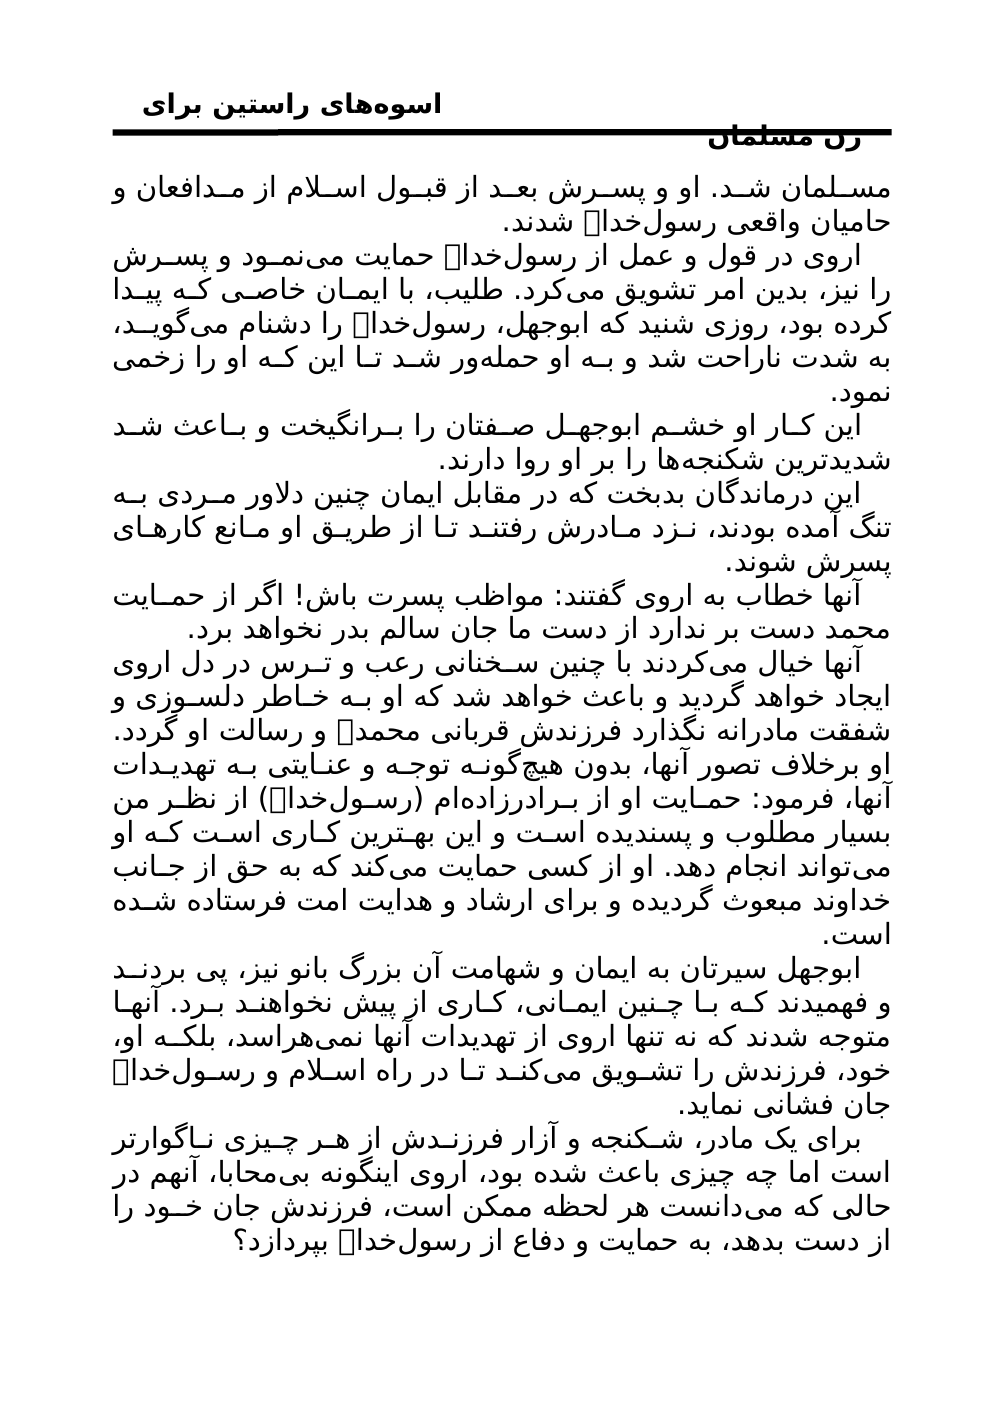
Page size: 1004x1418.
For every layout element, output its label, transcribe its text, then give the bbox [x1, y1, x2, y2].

text برای یک مادر، شکنجه و آزار فرزندش از هر چیزی ناگوارتر است اما چه چیزی باعث شده بود، اروی اینگونه بی‌محابا، آنهم در حالی که می‌دانست هر لحظه ممکن است، فرزندش جان خود را از دست بدهد، به حمایت و دفاع از رسول‌خدا بپردازد؟ [112, 1121, 892, 1257]
text اروی در قول و عمل از رسول‌خدا حمایت می‌نمود و پسرش را نیز، بدین امر تشویق می‌کرد. طلیب، با ایمان خاصی که پیدا کرده بود، روزی شنید که ابوجهل، رسو‌ل‌خدا را دشنام می‌گوید، به شدت ناراحت شد و به او حمله‌ور شد تا این که او را زخمی نمود. [112, 238, 892, 408]
text ابوجهل سیرتان به ایمان و شهامت آن بزرگ بانو نیز، پی بردند و فهمیدند که با چنین ایمانی، کاری از پیش نخواهند برد. آنها متوجه شدند که نه تنها اروی از تهدیدات آنها نمی‌هراسد، بلکه او، خود، فرزندش را تشویق می‌کند تا در راه اسلام و رسول‌خدا جان فشانی نماید. [112, 951, 892, 1121]
text این کار او خشم ابوجهل صفتان را برانگیخت و باعث شد شدیدترین شکنجه‌ها را بر او روا دارند. [112, 408, 892, 476]
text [112, 170, 892, 238]
text آنها خطاب به اروی گفتند: مواظب پسرت باش! اگر از حمایت محمد دست بر ندارد از دست ما جان سالم بدر نخواهد برد. [112, 578, 892, 646]
text آنها خیال می‌کردند با چنین سخنانی رعب و ترس در دل اروی ایجاد خواهد گردید و باعث خواهد شد که او به خاطر دلسوزی و شفقت مادرانه نگذارد فرزندش قربانی محمد و رسالت او گردد. او برخلاف تصور آنها، بدون هیچ‌گونه توجه و عنایتی به تهدیدات آنها، فرمود: حمایت او از برادرزاده‌ام (رسول‌خدا) از نظر من بسیار مطلوب و پسندیده است و این بهترین کاری است که او می‌تواند انجام دهد. او از کسی حمایت می‌کند که به حق از جانب خداوند مبعوث گردیده و برای ارشاد و هدایت امت فرستاده شده است. [112, 646, 892, 951]
text این درماندگان بدبخت که در مقابل ایمان چنین دلاور مردی به تنگ آمده بودند، نزد مادرش رفتند تا از طریق او مانع کارهای پسرش شوند. [112, 476, 892, 578]
